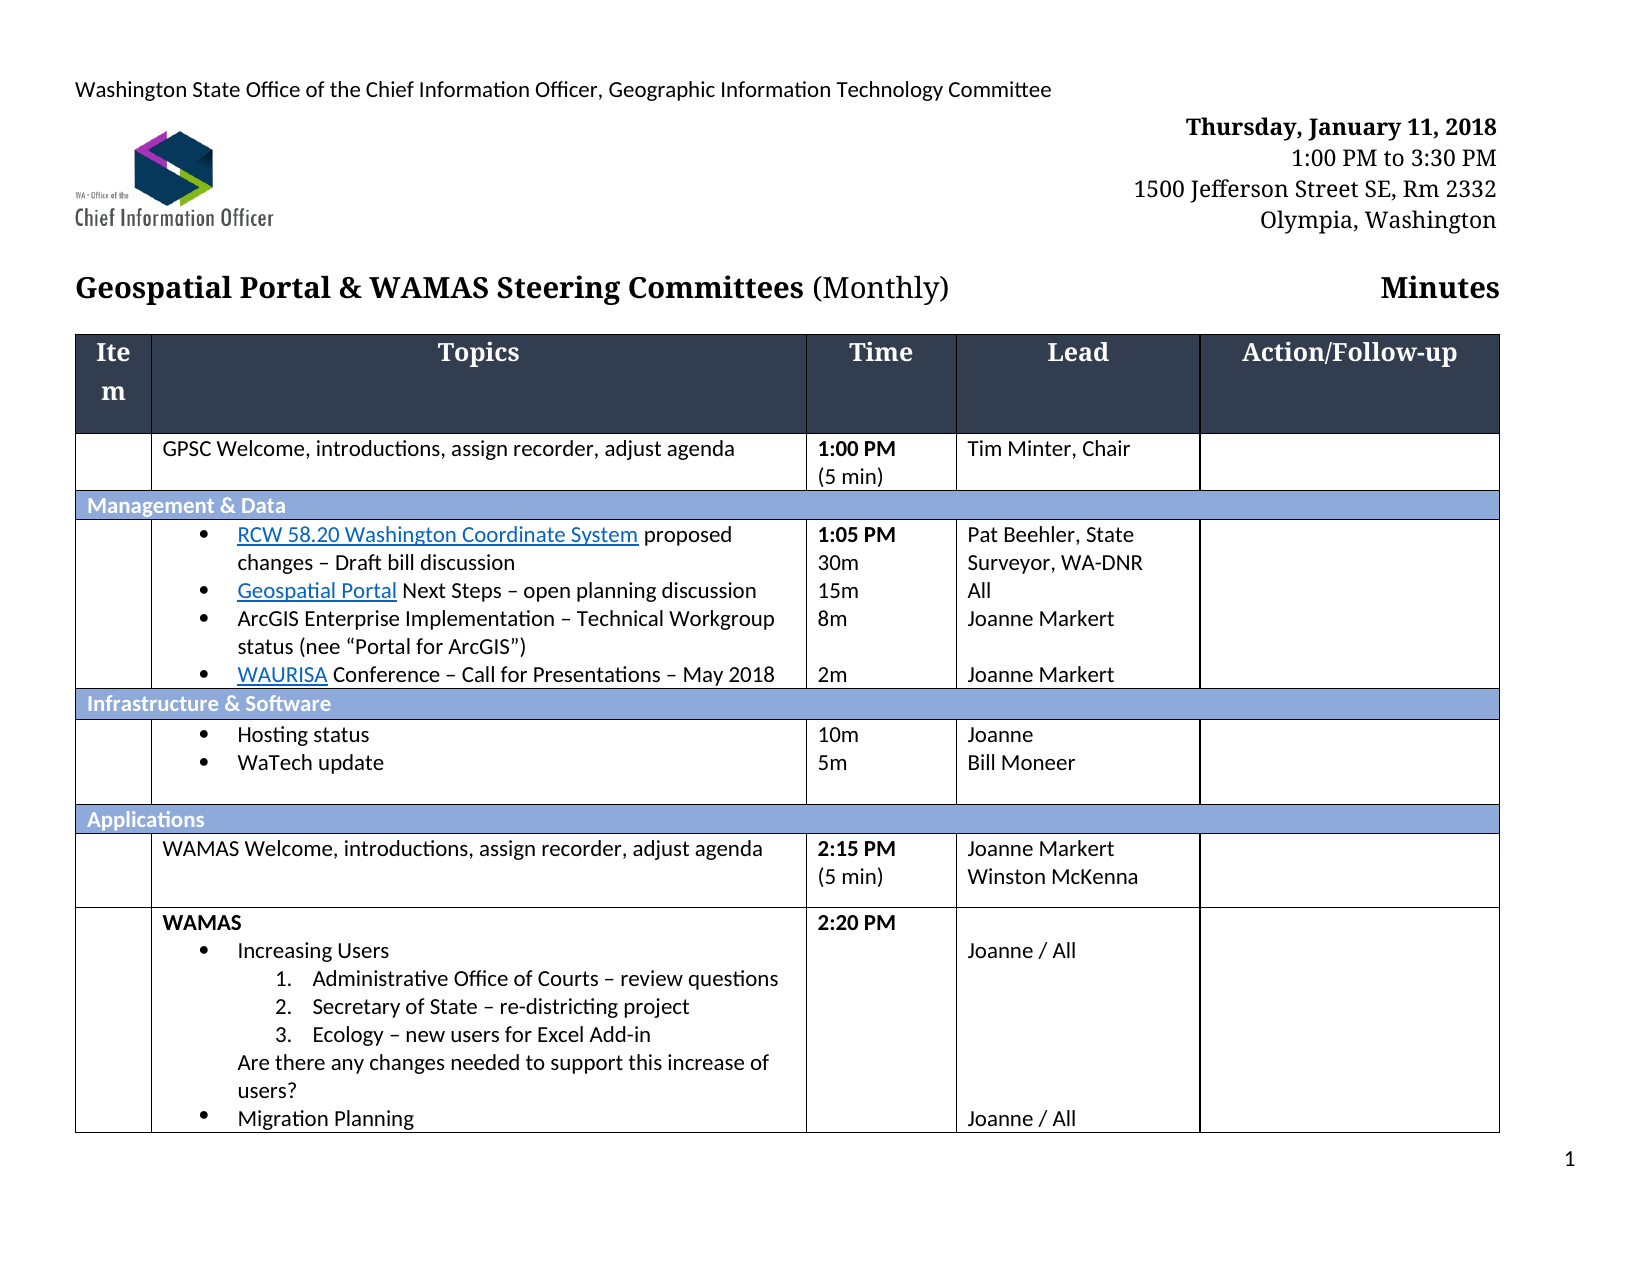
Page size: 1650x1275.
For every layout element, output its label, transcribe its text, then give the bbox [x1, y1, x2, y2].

table_cell Hosting status WaTech update [152, 720, 806, 804]
table_header Topics [152, 335, 806, 433]
table_cell [1201, 908, 1499, 1132]
table_cell RCW 58.20 Washington Coordinate System proposed changes – Draft bill discussion Geospatial Portal Next Steps – open planning discussion ArcGIS Enterprise Implementation – Technical Workgroup status (nee “Portal for ArcGIS”) WAURISA Conference – Call for Presentations – May 2018 [152, 520, 806, 688]
table_cell [76, 720, 151, 804]
picture [75, 129, 274, 228]
table_cell 1:00 PM (5 min) [807, 434, 956, 490]
table_header Time [807, 335, 956, 433]
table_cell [152, 908, 806, 1132]
table_cell Joanne Bill Moneer [957, 720, 1199, 804]
table_cell 10m 5m [807, 720, 956, 804]
table_cell 2:15 PM (5 min) [807, 834, 956, 907]
text Geospatial Portal & WAMAS Steering Committees (Monthly) Minutes [75, 268, 1575, 307]
table_cell [1201, 834, 1499, 907]
table_cell WAMAS Welcome, introductions, assign recorder, adjust agenda [152, 834, 806, 907]
table_cell [1201, 520, 1499, 688]
table_cell Applications [76, 805, 1499, 833]
table_cell Joanne Markert Winston McKenna [957, 834, 1199, 907]
table_cell 1:05 PM 30m 15m 8m 2m [807, 520, 956, 688]
table_cell [1201, 434, 1499, 490]
table_header Lead [957, 335, 1199, 433]
table_cell [1201, 720, 1499, 804]
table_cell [957, 908, 1199, 1132]
table_cell 1 [76, 520, 151, 688]
table_header Item [76, 335, 151, 433]
table_cell [76, 908, 151, 1132]
table_cell [76, 434, 151, 490]
table_cell Infrastructure & Software [76, 689, 1499, 719]
table_cell Pat Beehler, State Surveyor, WA-DNR All Joanne Markert Joanne Markert [957, 520, 1199, 688]
table_cell Tim Minter, Chair [957, 434, 1199, 490]
table_cell 2:20 PM [807, 908, 956, 1132]
table_cell Management & Data [76, 491, 1499, 519]
table_header Action/Follow-up [1201, 335, 1499, 433]
table_cell GPSC Welcome, introductions, assign recorder, adjust agenda [152, 434, 806, 490]
table_cell [76, 834, 151, 907]
